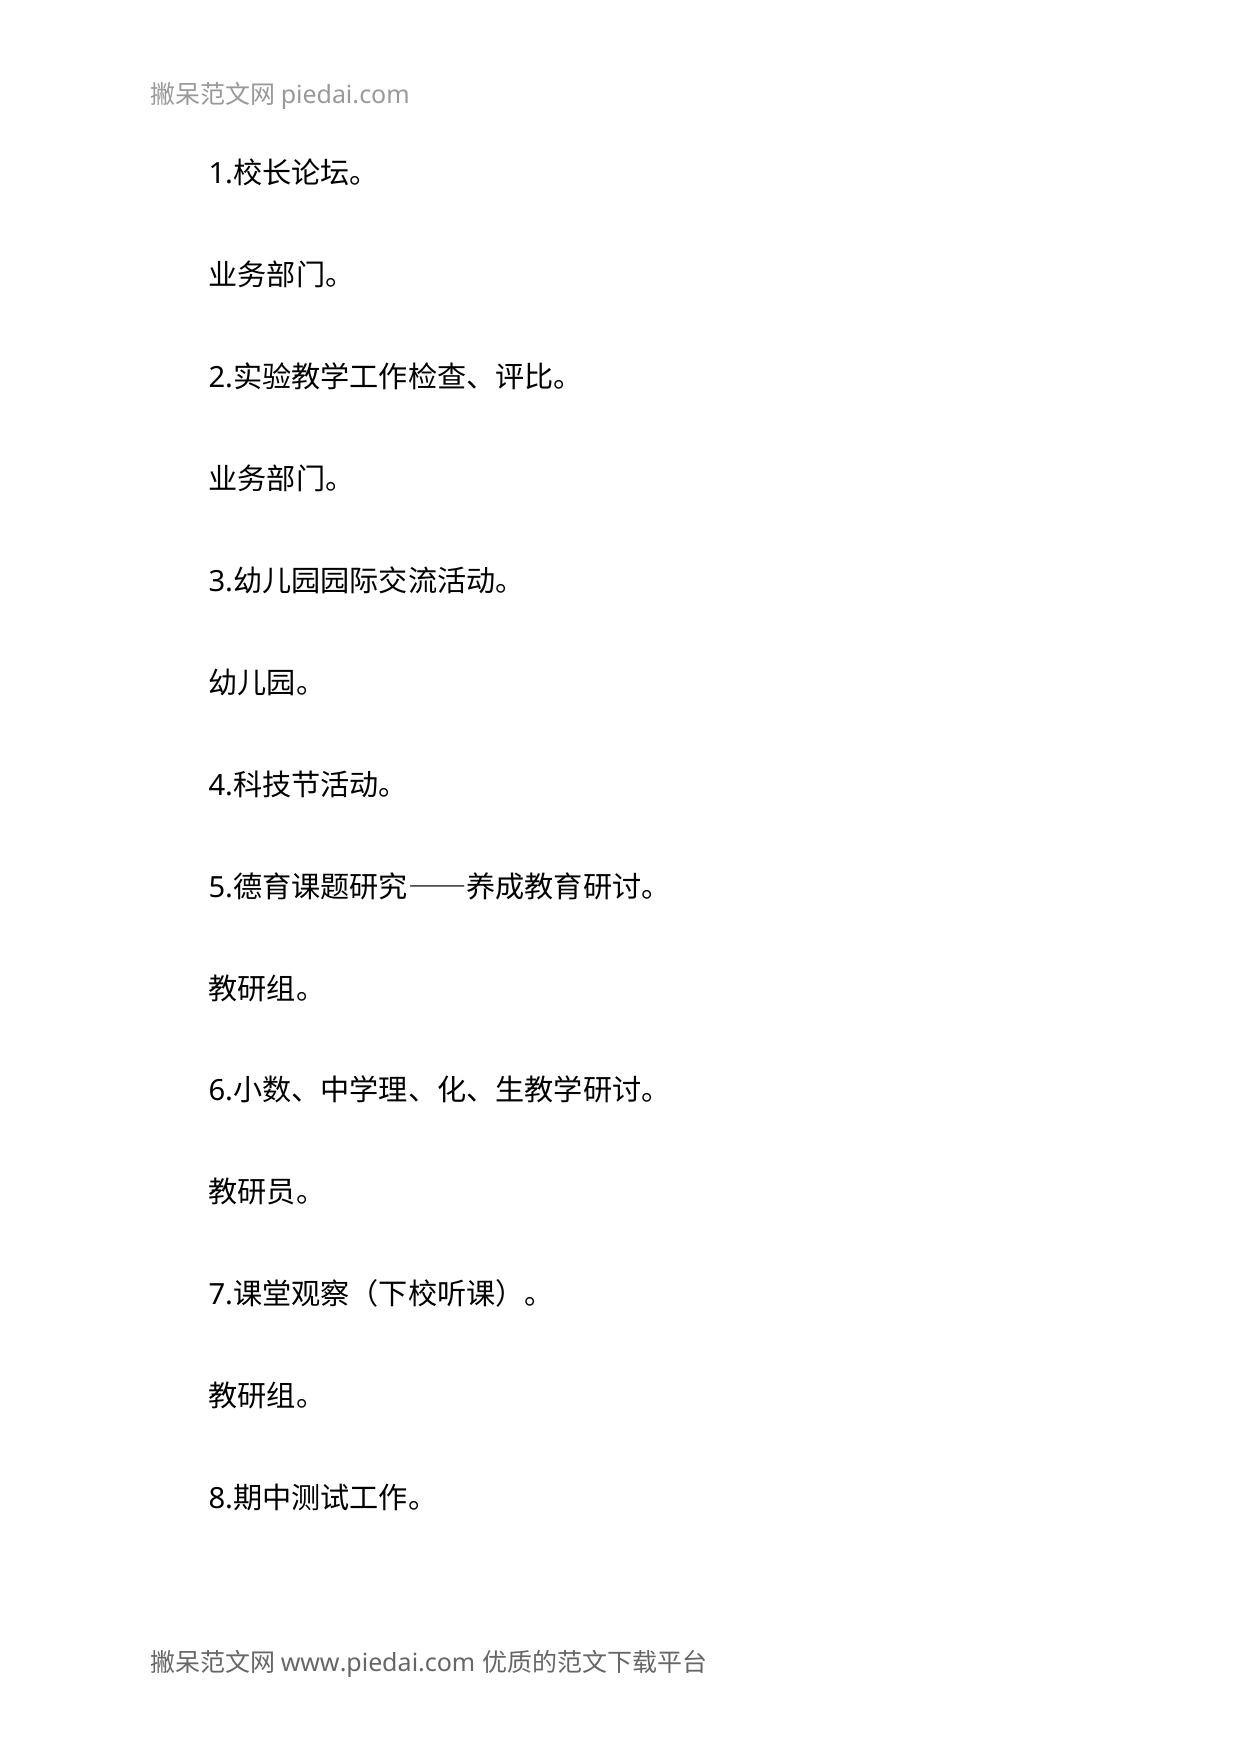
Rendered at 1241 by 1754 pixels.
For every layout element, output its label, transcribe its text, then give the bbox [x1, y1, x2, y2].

text 幼儿园。 [150, 659, 1090, 702]
text 1.校长论坛。 [150, 150, 1090, 192]
text 教研组。 [150, 965, 1090, 1007]
text 4.科技节活动。 [150, 761, 1090, 804]
text 教研员。 [150, 1169, 1090, 1211]
text 6.小数、中学理、化、生教学研讨。 [150, 1067, 1090, 1109]
text 3.幼儿园园际交流活动。 [150, 557, 1090, 600]
text 教研组。 [150, 1373, 1090, 1415]
text 业务部门。 [150, 456, 1090, 498]
text 7.课堂观察（下校听课）。 [150, 1271, 1090, 1313]
text 5.德育课题研究――养成教育研讨。 [150, 863, 1090, 906]
text 业务部门。 [150, 252, 1090, 294]
text 2.实验教学工作检查、评比。 [150, 354, 1090, 396]
text 8.期中测试工作。 [150, 1474, 1090, 1517]
